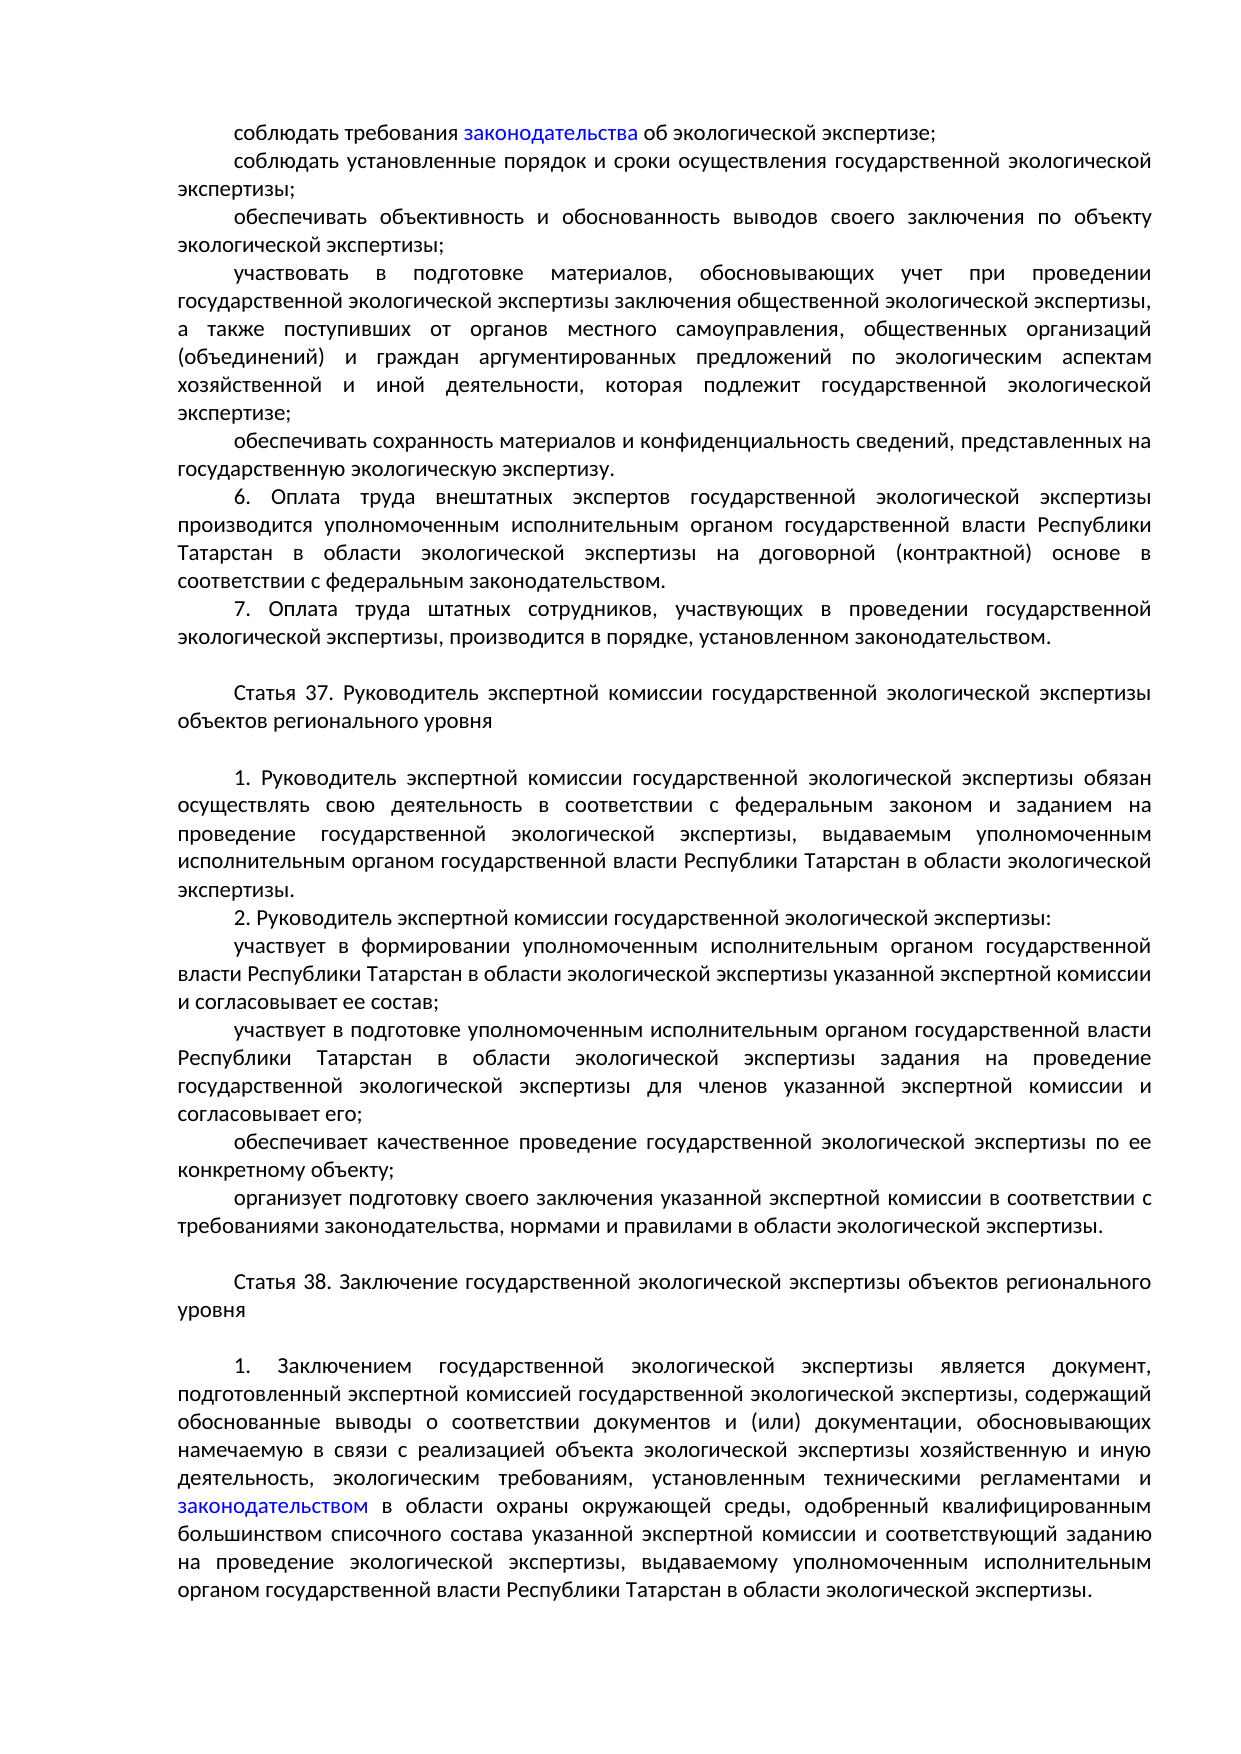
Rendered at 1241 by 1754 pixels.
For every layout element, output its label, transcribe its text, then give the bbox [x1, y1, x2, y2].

text 2. Руководитель экспертной комиссии государственной экологической экспертизы: [177, 903, 1152, 931]
text участвовать в подготовке материалов, обосновывающих учет при проведении государственной экологической экспертизы заключения общественной экологической экспертизы, а также поступивших от органов местного самоуправления, общественных организаций (объединений) и граждан аргументированных предложений по экологическим аспектам хозяйственной и иной деятельности, которая подлежит государственной экологической экспертизе; [177, 258, 1152, 426]
text 7. Оплата труда штатных сотрудников, участвующих в проведении государственной экологической экспертизы, производится в порядке, установленном законодательством. [177, 594, 1152, 651]
text соблюдать требования законодательства об экологической экспертизе; [177, 118, 1152, 146]
text соблюдать установленные порядок и сроки осуществления государственной экологической экспертизы; [177, 146, 1152, 202]
text 1. Руководитель экспертной комиссии государственной экологической экспертизы обязан осуществлять свою деятельность в соответствии с федеральным законом и заданием на проведение государственной экологической экспертизы, выдаваемым уполномоченным исполнительным органом государственной власти Республики Татарстан в области экологической экспертизы. [177, 763, 1152, 903]
text организует подготовку своего заключения указанной экспертной комиссии в соответствии с требованиями законодательства, нормами и правилами в области экологической экспертизы. [177, 1183, 1152, 1239]
text участвует в подготовке уполномоченным исполнительным органом государственной власти Республики Татарстан в области экологической экспертизы задания на проведение государственной экологической экспертизы для членов указанной экспертной комиссии и согласовывает его; [177, 1015, 1152, 1127]
text 1. Заключением государственной экологической экспертизы является документ, подготовленный экспертной комиссией государственной экологической экспертизы, содержащий обоснованные выводы о соответствии документов и (или) документации, обосновывающих намечаемую в связи с реализацией объекта экологической экспертизы хозяйственную и иную деятельность, экологическим требованиям, установленным техническими регламентами и законодательством в области охраны окружающей среды, одобренный квалифицированным большинством списочного состава указанной экспертной комиссии и соответствующий заданию на проведение экологической экспертизы, выдаваемому уполномоченным исполнительным органом государственной власти Республики Татарстан в области экологической экспертизы. [177, 1351, 1152, 1603]
text обеспечивать сохранность материалов и конфиденциальность сведений, представленных на государственную экологическую экспертизу. [177, 426, 1152, 482]
text 6. Оплата труда внештатных экспертов государственной экологической экспертизы производится уполномоченным исполнительным органом государственной власти Республики Татарстан в области экологической экспертизы на договорной (контрактной) основе в соответствии с федеральным законодательством. [177, 482, 1152, 594]
text обеспечивать объективность и обоснованность выводов своего заключения по объекту экологической экспертизы; [177, 202, 1152, 258]
text Статья 38. Заключение государственной экологической экспертизы объектов регионального уровня [177, 1267, 1152, 1323]
text обеспечивает качественное проведение государственной экологической экспертизы по ее конкретному объекту; [177, 1127, 1152, 1183]
text участвует в формировании уполномоченным исполнительным органом государственной власти Республики Татарстан в области экологической экспертизы указанной экспертной комиссии и согласовывает ее состав; [177, 931, 1152, 1015]
text Статья 37. Руководитель экспертной комиссии государственной экологической экспертизы объектов регионального уровня [177, 678, 1152, 734]
